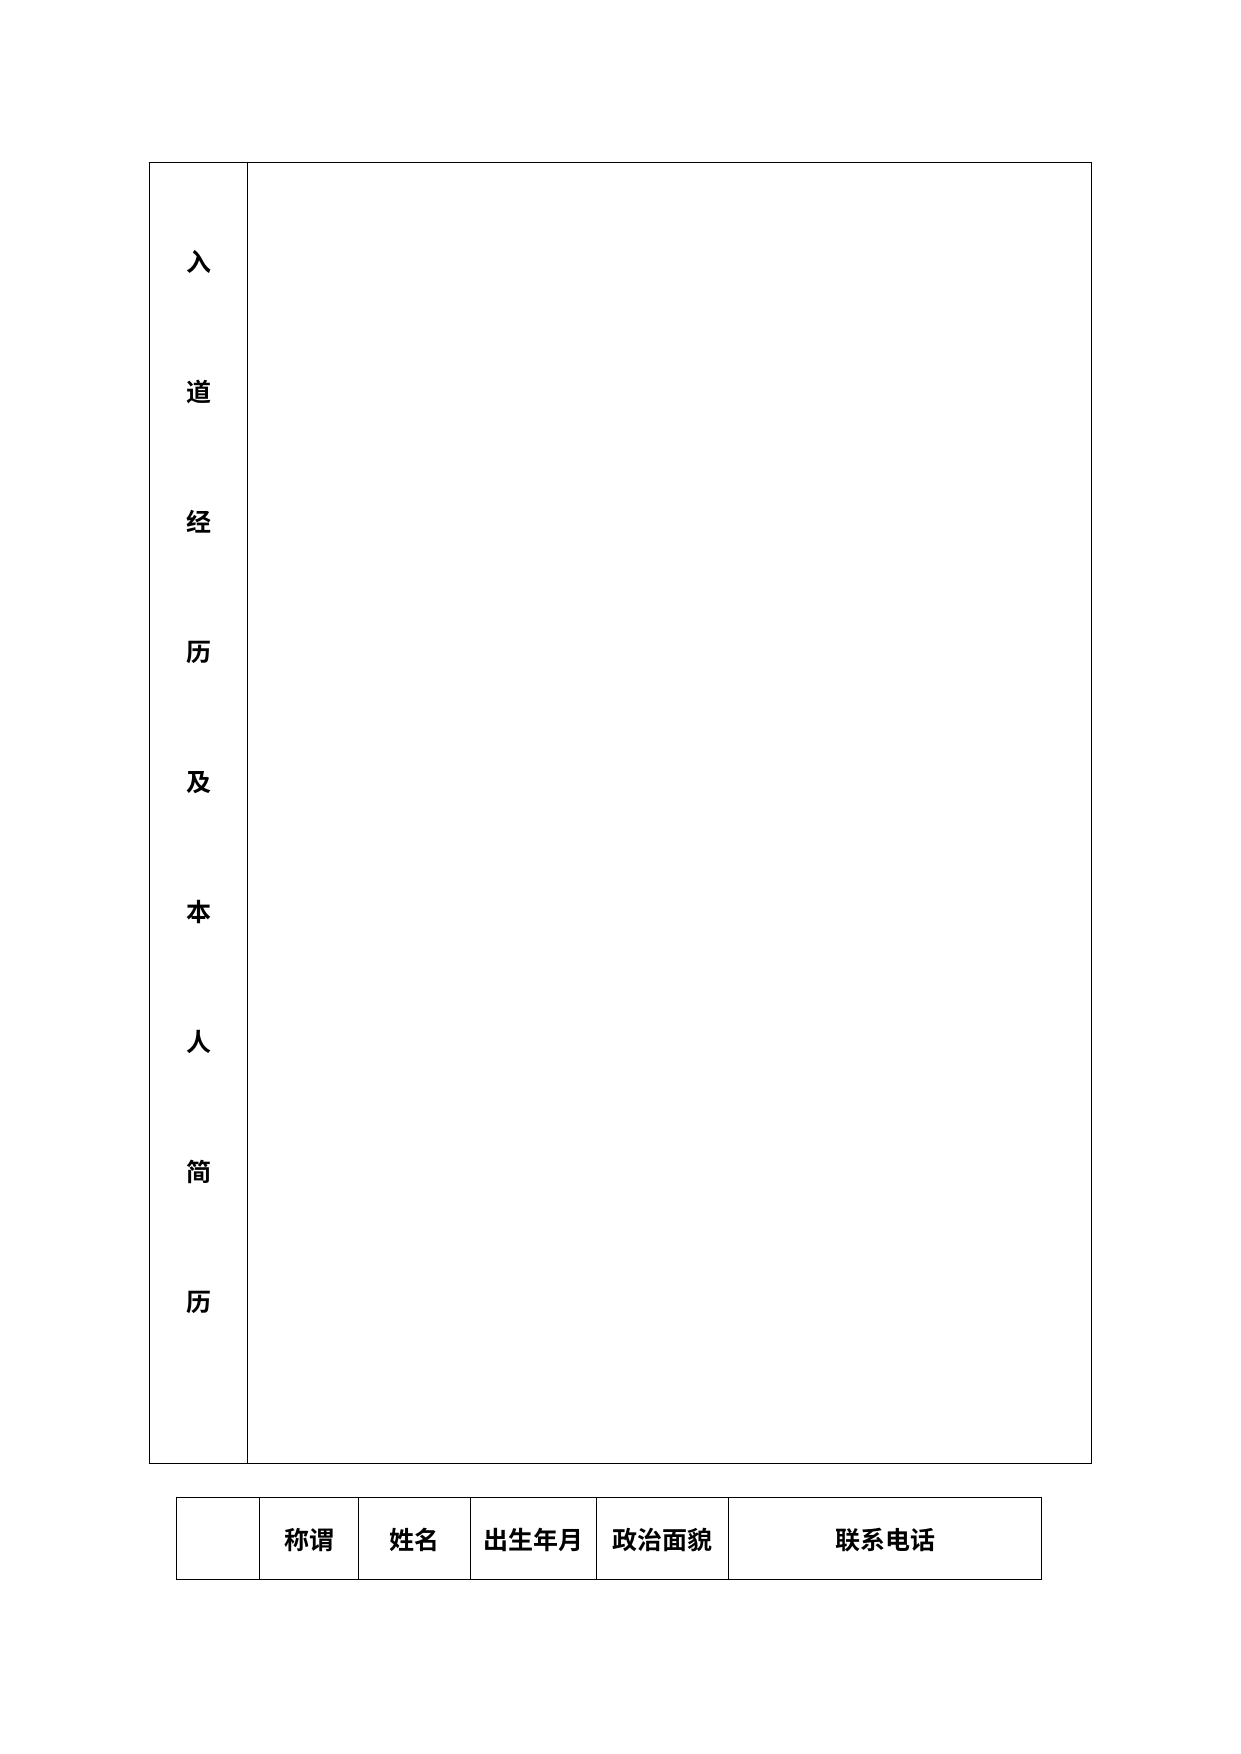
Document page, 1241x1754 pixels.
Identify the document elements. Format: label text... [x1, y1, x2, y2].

table_header 联系电话 [729, 1498, 1041, 1579]
table_header 姓名 [359, 1498, 470, 1579]
table_cell 入 道 经 历 及 本 人 简 历 [150, 163, 247, 1463]
table_cell [248, 163, 1091, 1463]
table_header 称谓 [260, 1498, 358, 1579]
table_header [177, 1498, 259, 1579]
table_header 出生年月 [471, 1498, 596, 1579]
table_header 政治面貌 [597, 1498, 728, 1579]
